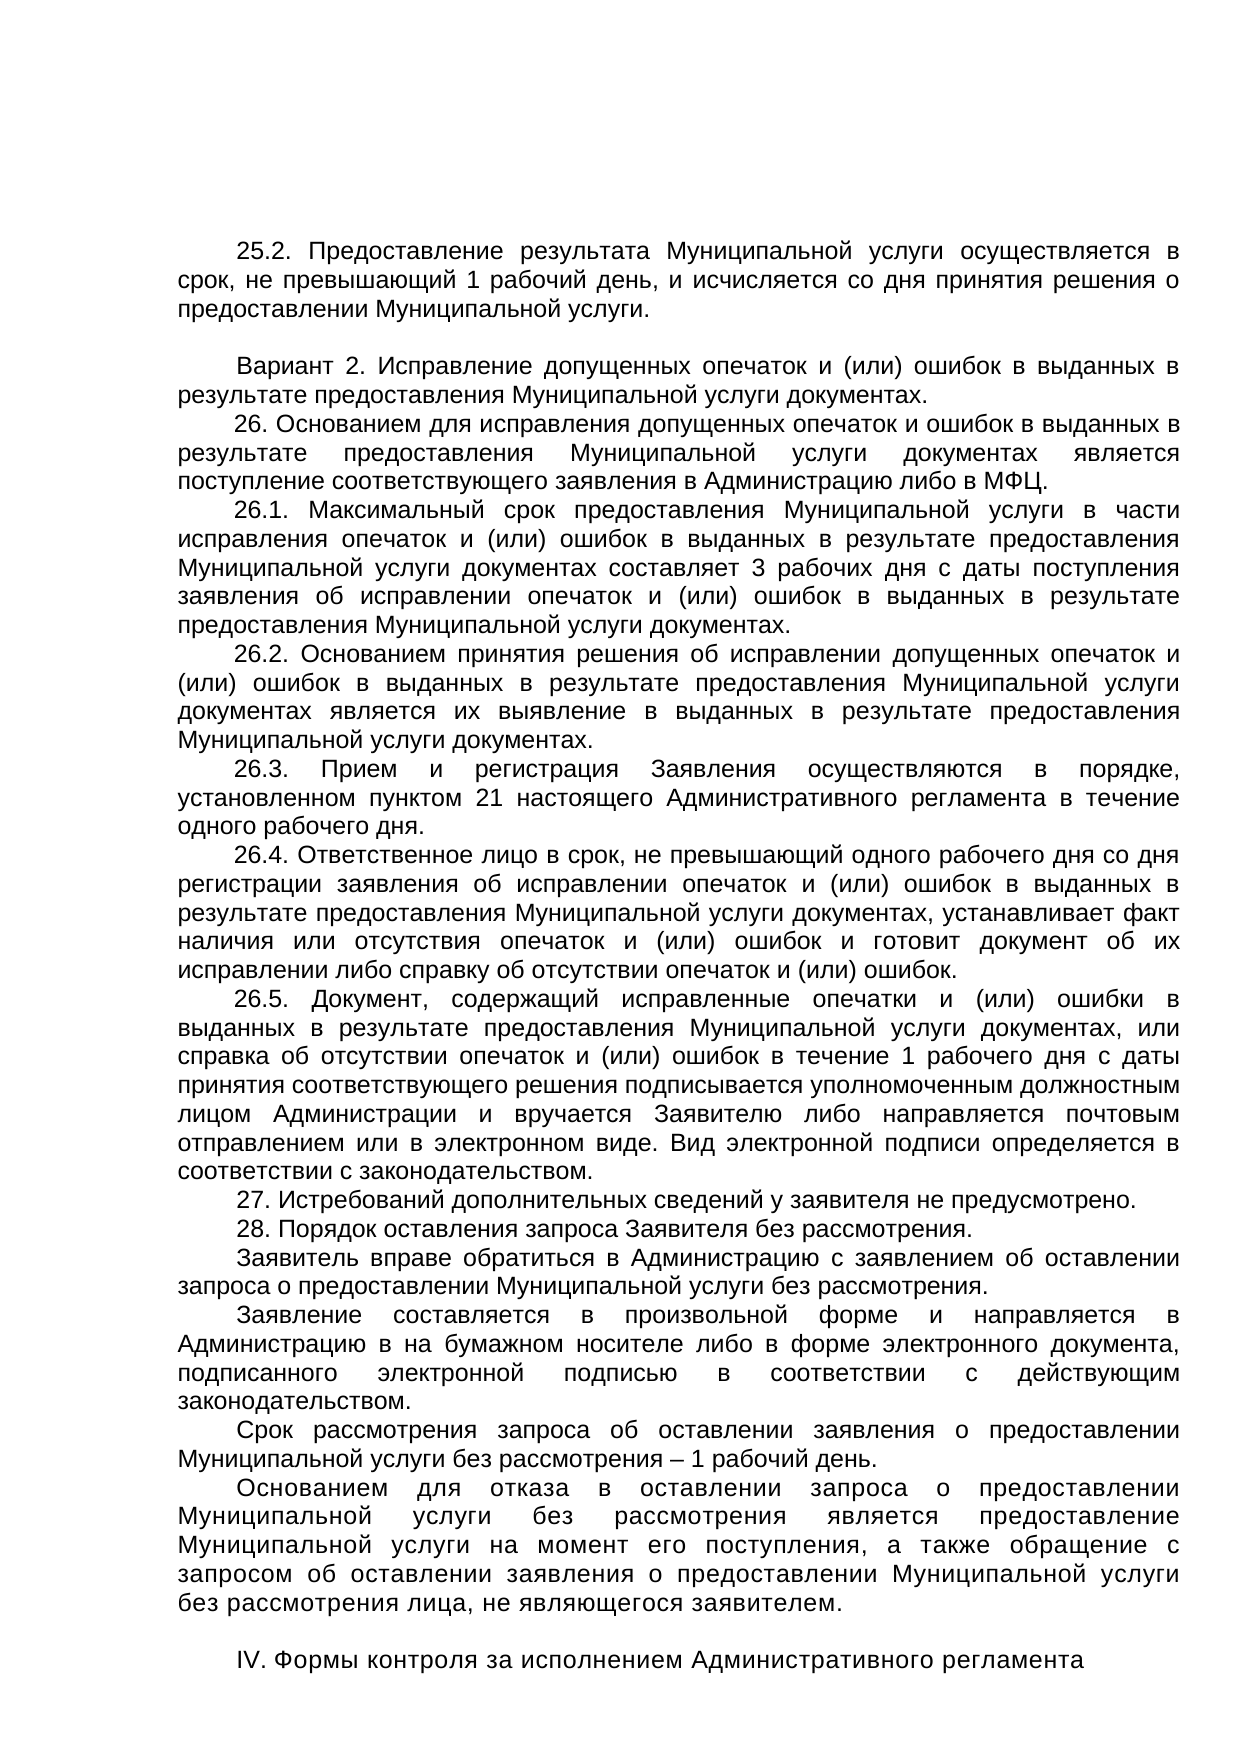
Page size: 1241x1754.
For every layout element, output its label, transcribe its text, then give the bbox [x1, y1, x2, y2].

text Заявление составляется в произвольной форме и направляется в Администрацию в на бумажном носителе либо в форме электронного документа, подписанного электронной подписью в соответствии с действующим законодательством. [177, 1300, 1181, 1415]
text 26. Основанием для исправления допущенных опечаток и ошибок в выданных в результате предоставления Муниципальной услуги документах является поступление соответствующего заявления в Администрацию либо в МФЦ. [177, 409, 1181, 495]
text 28. Порядок оставления запроса Заявителя без рассмотрения. [177, 1214, 1181, 1242]
text Заявитель вправе обратиться в Администрацию с заявлением об оставлении запроса о предоставлении Муниципальной услуги без рассмотрения. [177, 1242, 1181, 1300]
list Вариант 2. Исправление допущенных опечаток и (или) ошибок в выданных в результате предоставления Муниципальной услуги документах. [177, 351, 1181, 409]
text Срок рассмотрения запроса об оставлении заявления о предоставлении Муниципальной услуги без рассмотрения – 1 рабочий день. [177, 1415, 1181, 1472]
text 27. Истребований дополнительных сведений у заявителя не предусмотрено. [177, 1185, 1181, 1214]
text 26.3. Прием и регистрация Заявления осуществляются в порядке, установленном пунктом 21 настоящего Административного регламента в течение одного рабочего дня. [177, 754, 1181, 840]
list 25.2. Предоставление результата Муниципальной услуги осуществляется в срок, не превышающий 1 рабочий день, и исчисляется со дня принятия решения о предоставлении Муниципальной услуги. [177, 236, 1181, 322]
text Основанием для отказа в оставлении запроса о предоставлении Муниципальной услуги без рассмотрения является предоставление Муниципальной услуги на момент его поступления, а также обращение с запросом об оставлении заявления о предоставлении Муниципальной услуги без рассмотрения лица, не являющегося заявителем. [177, 1472, 1181, 1616]
text 26.2. Основанием принятия решения об исправлении допущенных опечаток и (или) ошибок в выданных в результате предоставления Муниципальной услуги документах является их выявление в выданных в результате предоставления Муниципальной услуги документах. [177, 639, 1181, 754]
text 26.1. Максимальный срок предоставления Муниципальной услуги в части исправления опечаток и (или) ошибок в выданных в результате предоставления Муниципальной услуги документах составляет 3 рабочих дня с даты поступления заявления об исправлении опечаток и (или) ошибок в выданных в результате предоставления Муниципальной услуги документах. [177, 495, 1181, 639]
text IV. Формы контроля за исполнением Административного регламента [177, 1645, 1181, 1674]
text 26.4. Ответственное лицо в срок, не превышающий одного рабочего дня со дня регистрации заявления об исправлении опечаток и (или) ошибок в выданных в результате предоставления Муниципальной услуги документах, устанавливает факт наличия или отсутствия опечаток и (или) ошибок и готовит документ об их исправлении либо справку об отсутствии опечаток и (или) ошибок. [177, 840, 1181, 984]
text 26.5. Документ, содержащий исправленные опечатки и (или) ошибки в выданных в результате предоставления Муниципальной услуги документах, или справка об отсутствии опечаток и (или) ошибок в течение 1 рабочего дня с даты принятия соответствующего решения подписывается уполномоченным должностным лицом Администрации и вручается Заявителю либо направляется почтовым отправлением или в электронном виде. Вид электронной подписи определяется в соответствии с законодательством. [177, 984, 1181, 1185]
